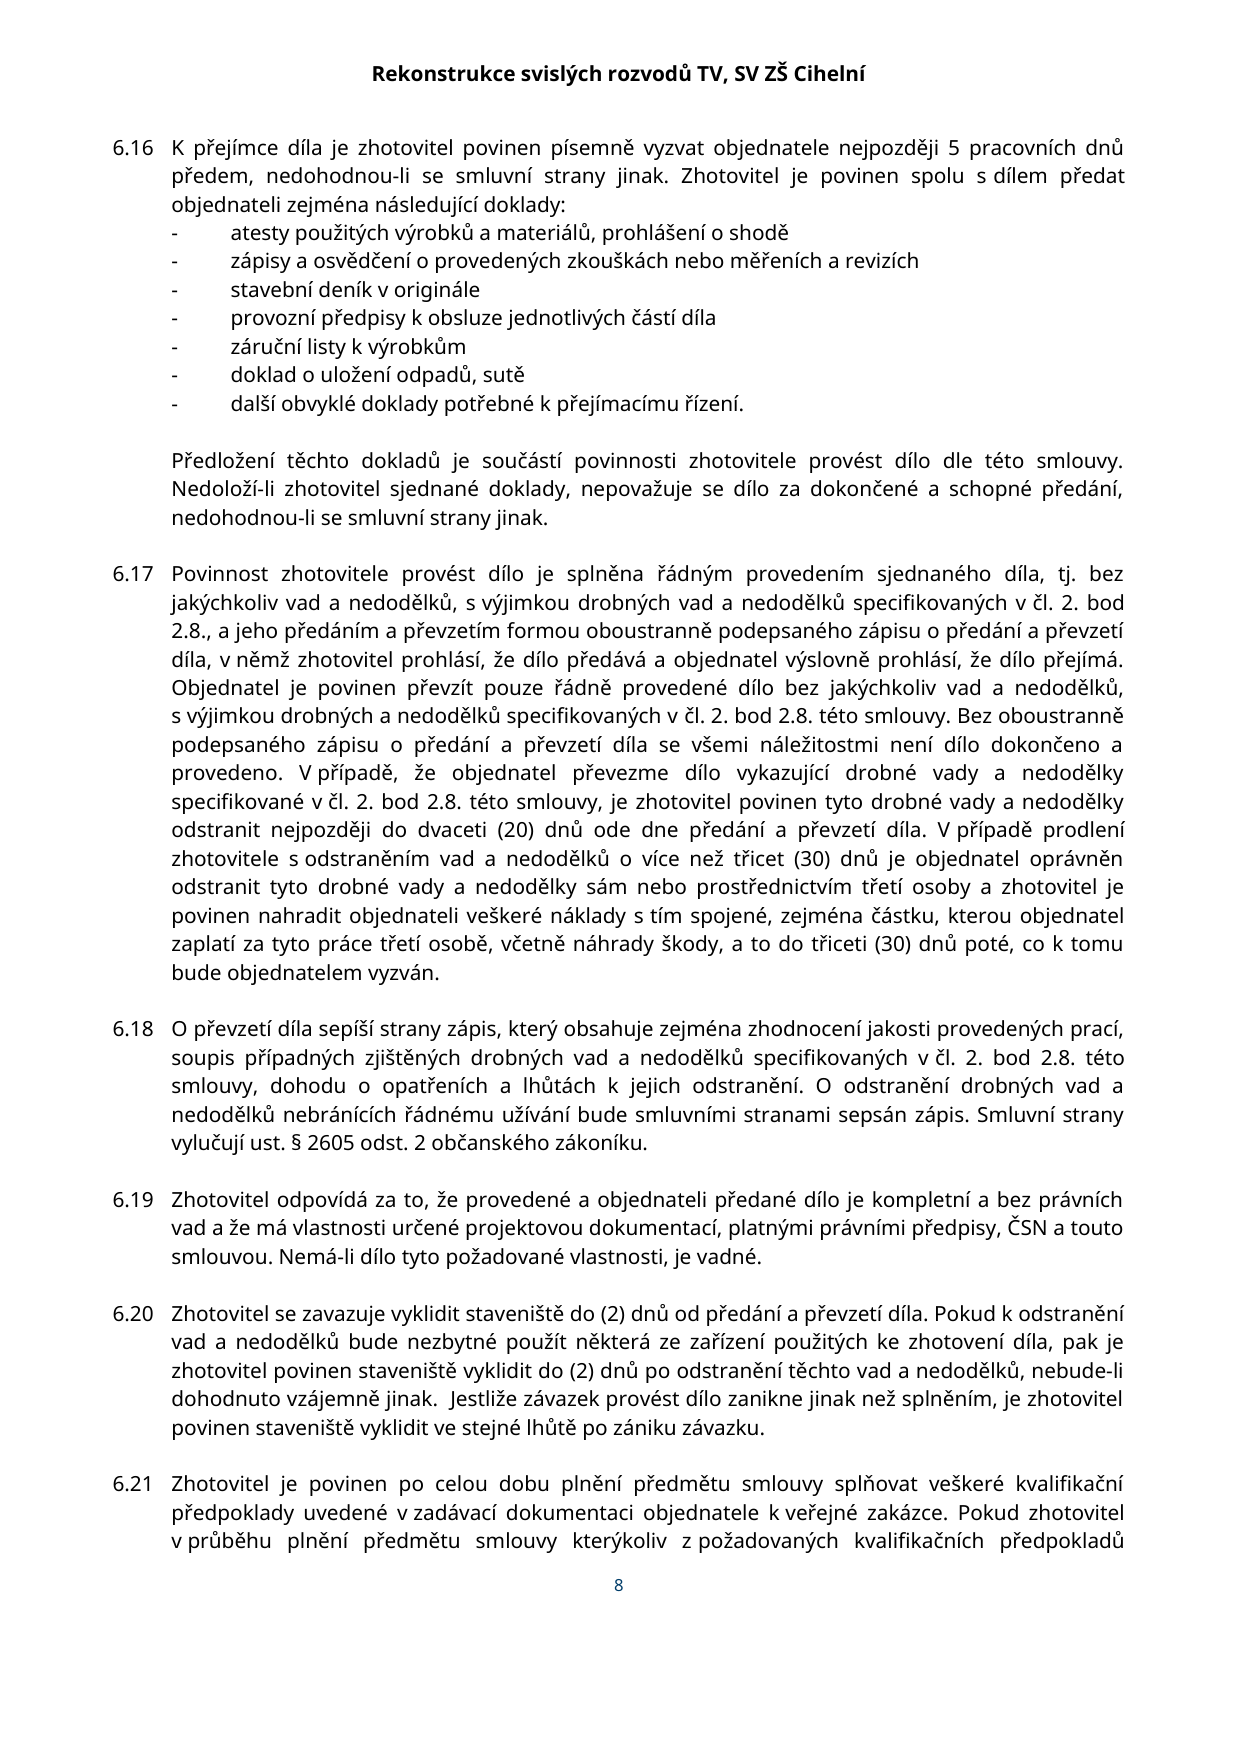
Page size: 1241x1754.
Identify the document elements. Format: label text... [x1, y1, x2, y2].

text - stavební deník v originále [171, 275, 1125, 303]
text 6.20 Zhotovitel se zavazuje vyklidit staveniště do (2) dnů od předání a převzetí díla. Pokud k odstranění vad a nedodělků bude nezbytné použít některá ze zařízení použitých ke zhotovení díla, pak je zhotovitel povinen staveniště vyklidit do (2) dnů po odstranění těchto vad a nedodělků, nebude-li dohodnuto vzájemně jinak. Jestliže závazek provést dílo zanikne jinak než splněním, je zhotovitel povinen staveniště vyklidit ve stejné lhůtě po zániku závazku. [112, 1299, 1125, 1441]
text Předložení těchto dokladů je součástí povinnosti zhotovitele provést dílo dle této smlouvy. Nedoloží-li zhotovitel sjednané doklady, nepovažuje se dílo za dokončené a schopné předání, nedohodnou-li se smluvní strany jinak. [112, 446, 1125, 531]
text 6.18 O převzetí díla sepíší strany zápis, který obsahuje zejména zhodnocení jakosti provedených prací, soupis případných zjištěných drobných vad a nedodělků specifikovaných v čl. 2. bod 2.8. této smlouvy, dohodu o opatřeních a lhůtách k jejich odstranění. O odstranění drobných vad a nedodělků nebránících řádnému užívání bude smluvními stranami sepsán zápis. Smluvní strany vylučují ust. § 2605 odst. 2 občanského zákoníku. [112, 1014, 1125, 1157]
text 6.17 Povinnost zhotovitele provést dílo je splněna řádným provedením sjednaného díla, tj. bez jakýchkoliv vad a nedodělků, s výjimkou drobných vad a nedodělků specifikovaných v čl. 2. bod 2.8., a jeho předáním a převzetím formou oboustranně podepsaného zápisu o předání a převzetí díla, v němž zhotovitel prohlásí, že dílo předává a objednatel výslovně prohlásí, že dílo přejímá. Objednatel je povinen převzít pouze řádně provedené dílo bez jakýchkoliv vad a nedodělků, s výjimkou drobných a nedodělků specifikovaných v čl. 2. bod 2.8. této smlouvy. Bez oboustranně podepsaného zápisu o předání a převzetí díla se všemi náležitostmi není dílo dokončeno a provedeno. V případě, že objednatel převezme dílo vykazující drobné vady a nedodělky specifikované v čl. 2. bod 2.8. této smlouvy, je zhotovitel povinen tyto drobné vady a nedodělky odstranit nejpozději do dvaceti (20) dnů ode dne předání a převzetí díla. V případě prodlení zhotovitele s odstraněním vad a nedodělků o více než třicet (30) dnů je objednatel oprávněn odstranit tyto drobné vady a nedodělky sám nebo prostřednictvím třetí osoby a zhotovitel je povinen nahradit objednateli veškeré náklady s tím spojené, zejména částku, kterou objednatel zaplatí za tyto práce třetí osobě, včetně náhrady škody, a to do třiceti (30) dnů poté, co k tomu bude objednatelem vyzván. [112, 559, 1125, 986]
text - atesty použitých výrobků a materiálů, prohlášení o shodě [171, 218, 1125, 247]
text - doklad o uložení odpadů, sutě [171, 360, 1125, 389]
text - zápisy a osvědčení o provedených zkouškách nebo měřeních a revizích [171, 247, 1125, 275]
text - další obvyklé doklady potřebné k přejímacímu řízení. [171, 389, 1125, 417]
text 6.16 K přejímce díla je zhotovitel povinen písemně vyzvat objednatele nejpozději 5 pracovních dnů předem, nedohodnou-li se smluvní strany jinak. Zhotovitel je povinen spolu s dílem předat objednateli zejména následující doklady: [112, 133, 1125, 218]
text 6.19 Zhotovitel odpovídá za to, že provedené a objednateli předané dílo je kompletní a bez právních vad a že má vlastnosti určené projektovou dokumentací, platnými právními předpisy, ČSN a touto smlouvou. Nemá-li dílo tyto požadované vlastnosti, je vadné. [112, 1185, 1125, 1270]
text - záruční listy k výrobkům [171, 332, 1125, 360]
text - provozní předpisy k obsluze jednotlivých částí díla [171, 303, 1125, 332]
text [112, 1469, 1125, 1555]
